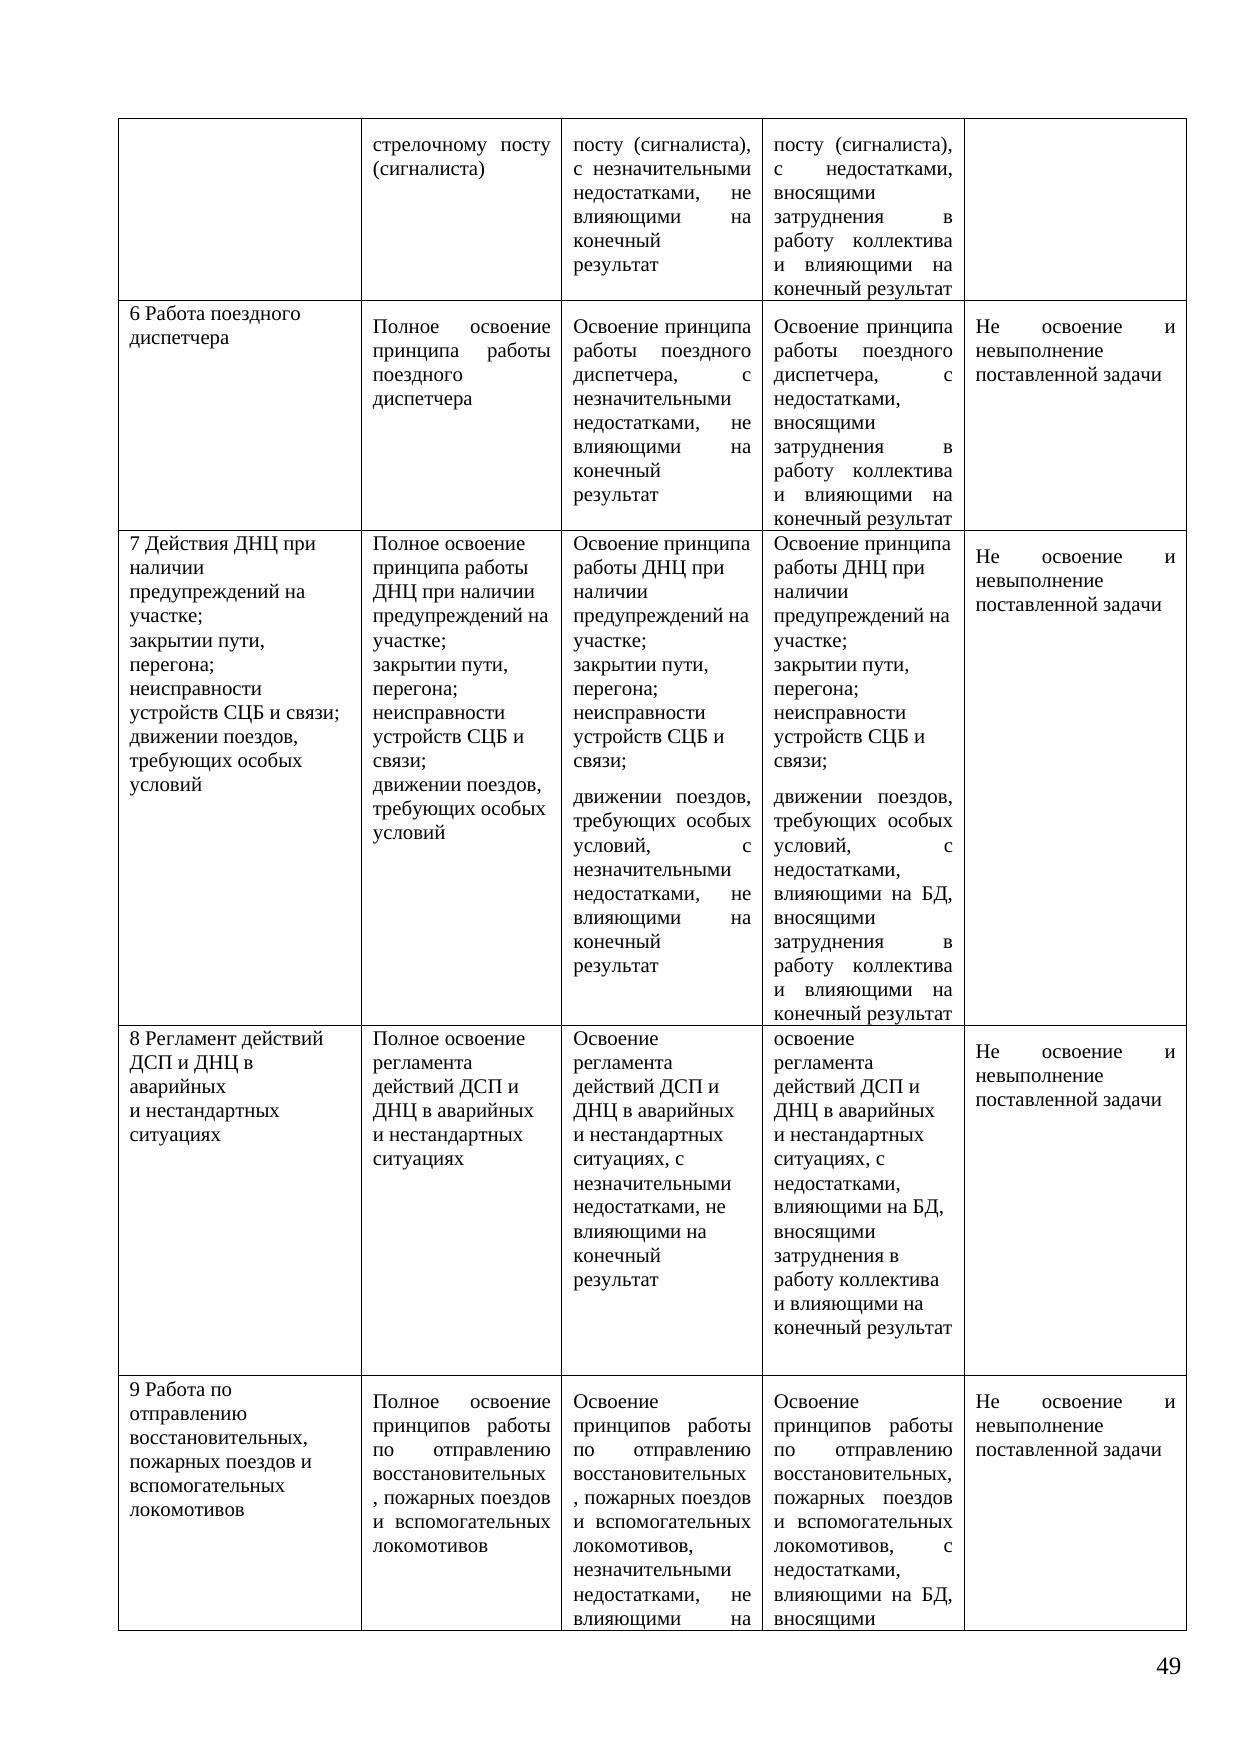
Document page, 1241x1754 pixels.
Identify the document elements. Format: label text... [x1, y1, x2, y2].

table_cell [119, 1376, 361, 1629]
table_cell 6 Работа поездного диспетчера [119, 301, 361, 530]
table_cell освоение регламента действий ДСП и ДНЦ в аварийных и нестандартных ситуациях, с недостатками, влияющими на БД, вносящими затруднения в работу коллектива и влияющими на конечный результат [763, 1026, 964, 1375]
table_cell Освоение регламента действий ДСП и ДНЦ в аварийных и нестандартных ситуациях, с незначительными недостатками, не влияющими на конечный результат [562, 1026, 762, 1375]
table_cell Освоение принципа работы поездного диспетчера, с незначительными недостатками, не влияющими на конечный результат [562, 301, 762, 530]
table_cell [119, 119, 361, 300]
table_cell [763, 1376, 964, 1629]
table_cell Не освоение и невыполнение поставленной задачи [965, 531, 1186, 1025]
table_cell Освоение принципа работы ДНЦ при наличии предупреждений на участке; закрытии пути, перегона; неисправности устройств СЦБ и связи; движении поездов, требующих особых условий, с незначительными недостатками, не влияющими на конечный результат [562, 531, 762, 1025]
table_cell Освоение принципа работы ДНЦ при наличии предупреждений на участке; закрытии пути, перегона; неисправности устройств СЦБ и связи; движении поездов, требующих особых условий, с недостатками, влияющими на БД, вносящими затруднения в работу коллектива и влияющими на конечный результат [763, 531, 964, 1025]
table_cell Полное освоение регламента действий ДСП и ДНЦ в аварийных и нестандартных ситуациях [362, 1026, 561, 1375]
table_cell Полное освоение принципа работы ДНЦ при наличии предупреждений на участке; закрытии пути, перегона; неисправности устройств СЦБ и связи; движении поездов, требующих особых условий [362, 531, 561, 1025]
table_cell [763, 119, 964, 300]
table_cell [362, 119, 561, 300]
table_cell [965, 1376, 1186, 1629]
table_cell Освоение принципа работы поездного диспетчера, с недостатками, вносящими затруднения в работу коллектива и влияющими на конечный результат [763, 301, 964, 530]
table_cell Не освоение и невыполнение поставленной задачи [965, 1026, 1186, 1375]
table_cell Не освоение и невыполнение поставленной задачи [965, 301, 1186, 530]
table_cell Полное освоение принципа работы поездного диспетчера [362, 301, 561, 530]
table_cell 7 Действия ДНЦ при наличии предупреждений на участке; закрытии пути, перегона; неисправности устройств СЦБ и связи; движении поездов, требующих особых условий [119, 531, 361, 1025]
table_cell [562, 1376, 762, 1629]
table_cell 8 Регламент действий ДСП и ДНЦ в аварийных и нестандартных ситуациях [119, 1026, 361, 1375]
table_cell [562, 119, 762, 300]
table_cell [362, 1376, 561, 1629]
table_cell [965, 119, 1186, 300]
